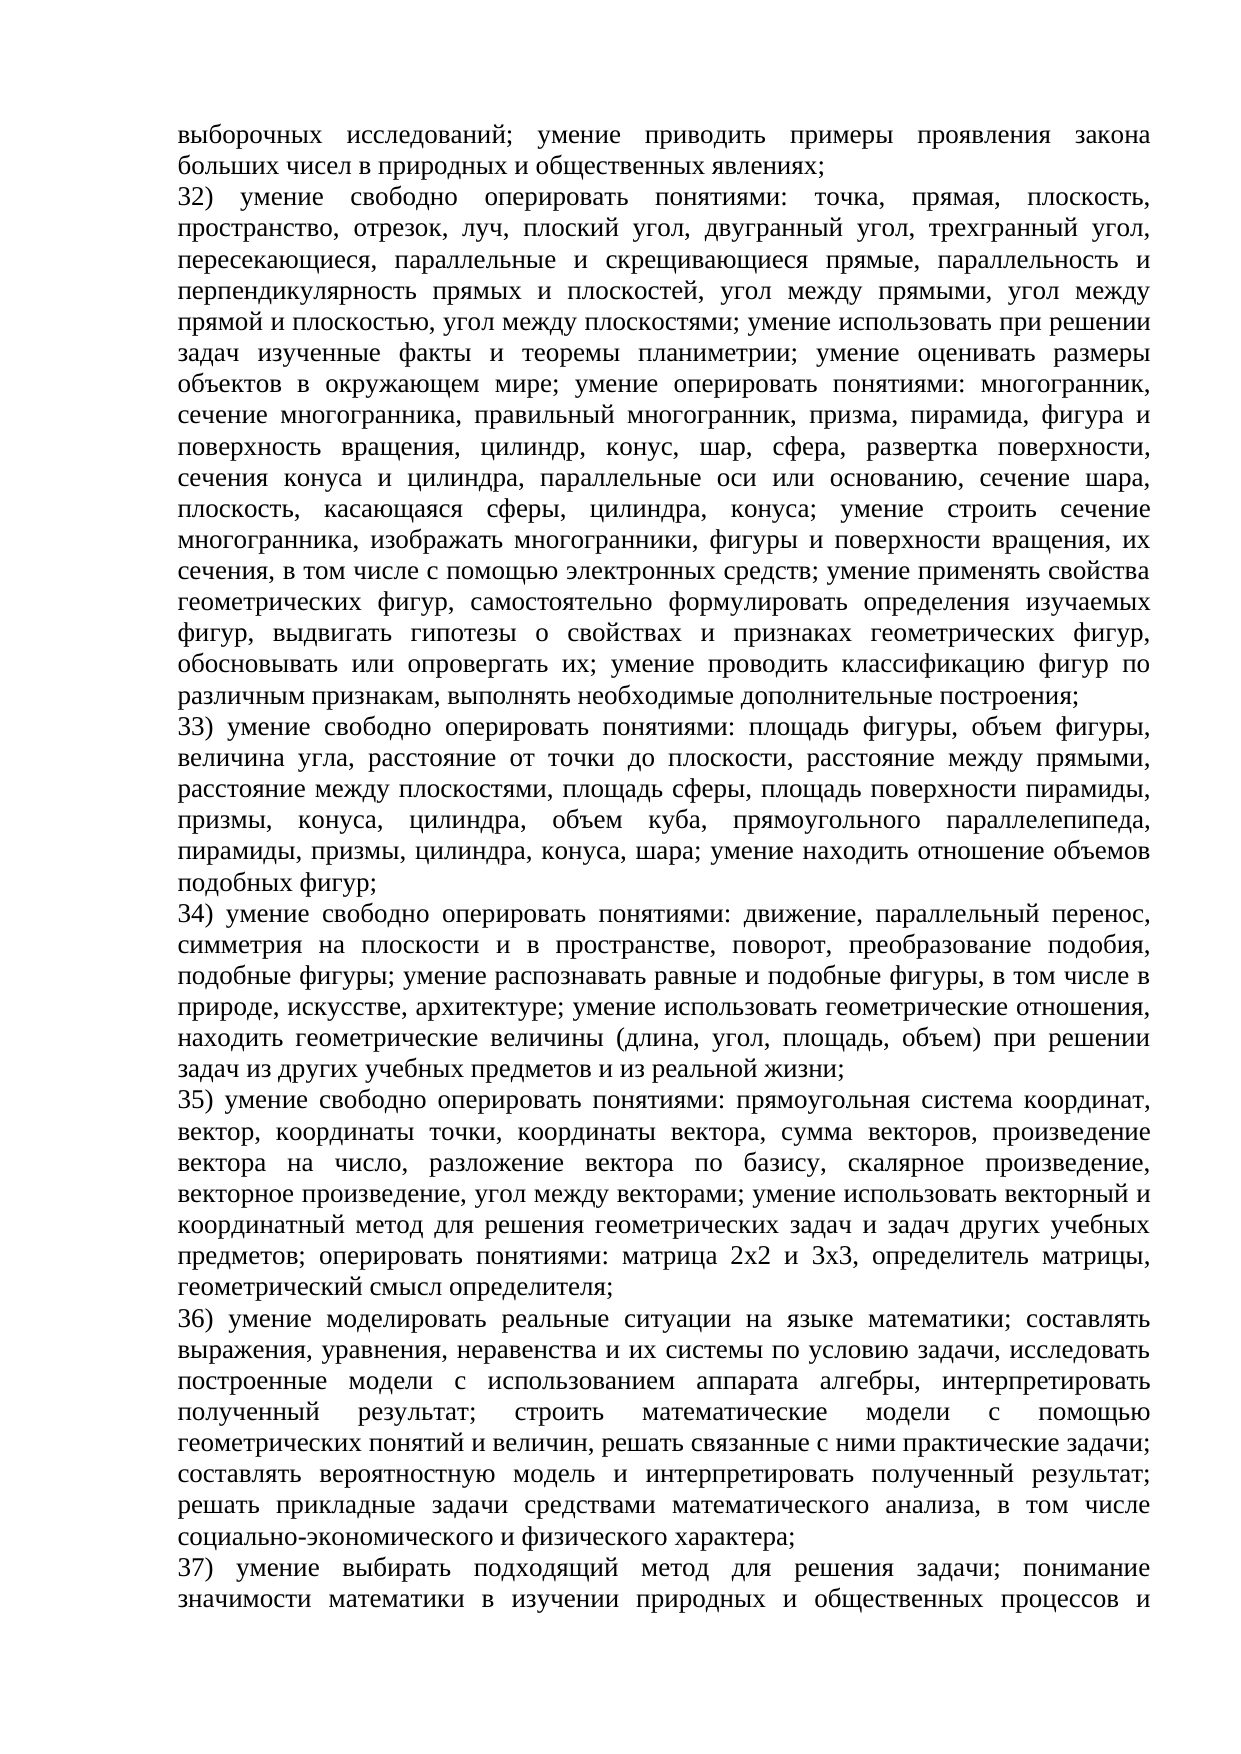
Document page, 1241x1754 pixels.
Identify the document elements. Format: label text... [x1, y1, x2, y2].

text 34) умение свободно оперировать понятиями: движение, параллельный перенос, симметрия на плоскости и в пространстве, поворот, преобразование подобия, подобные фигуры; умение распознавать равные и подобные фигуры, в том числе в природе, искусстве, архитектуре; умение использовать геометрические отношения, находить геометрические величины (длина, угол, площадь, объем) при решении задач из других учебных предметов и из реальной жизни; [177, 897, 1152, 1084]
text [177, 1551, 1152, 1613]
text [177, 118, 1152, 180]
text 36) умение моделировать реальные ситуации на языке математики; составлять выражения, уравнения, неравенства и их системы по условию задачи, исследовать построенные модели с использованием аппарата алгебры, интерпретировать полученный результат; строить математические модели с помощью геометрических понятий и величин, решать связанные с ними практические задачи; составлять вероятностную модель и интерпретировать полученный результат; решать прикладные задачи средствами математического анализа, в том числе социально-экономического и физического характера; [177, 1302, 1152, 1551]
text 33) умение свободно оперировать понятиями: площадь фигуры, объем фигуры, величина угла, расстояние от точки до плоскости, расстояние между прямыми, расстояние между плоскостями, площадь сферы, площадь поверхности пирамиды, призмы, конуса, цилиндра, объем куба, прямоугольного параллелепипеда, пирамиды, призмы, цилиндра, конуса, шара; умение находить отношение объемов подобных фигур; [177, 710, 1152, 897]
text 35) умение свободно оперировать понятиями: прямоугольная система координат, вектор, координаты точки, координаты вектора, сумма векторов, произведение вектора на число, разложение вектора по базису, скалярное произведение, векторное произведение, угол между векторами; умение использовать векторный и координатный метод для решения геометрических задач и задач других учебных предметов; оперировать понятиями: матрица 2x2 и 3x3, определитель матрицы, геометрический смысл определителя; [177, 1084, 1152, 1302]
text 32) умение свободно оперировать понятиями: точка, прямая, плоскость, пространство, отрезок, луч, плоский угол, двугранный угол, трехгранный угол, пересекающиеся, параллельные и скрещивающиеся прямые, параллельность и перпендикулярность прямых и плоскостей, угол между прямыми, угол между прямой и плоскостью, угол между плоскостями; умение использовать при решении задач изученные факты и теоремы планиметрии; умение оценивать размеры объектов в окружающем мире; умение оперировать понятиями: многогранник, сечение многогранника, правильный многогранник, призма, пирамида, фигура и поверхность вращения, цилиндр, конус, шар, сфера, развертка поверхности, сечения конуса и цилиндра, параллельные оси или основанию, сечение шара, плоскость, касающаяся сферы, цилиндра, конуса; умение строить сечение многогранника, изображать многогранники, фигуры и поверхности вращения, их сечения, в том числе с помощью электронных средств; умение применять свойства геометрических фигур, самостоятельно формулировать определения изучаемых фигур, выдвигать гипотезы о свойствах и признаках геометрических фигур, обосновывать или опровергать их; умение проводить классификацию фигур по различным признакам, выполнять необходимые дополнительные построения; [177, 180, 1152, 710]
